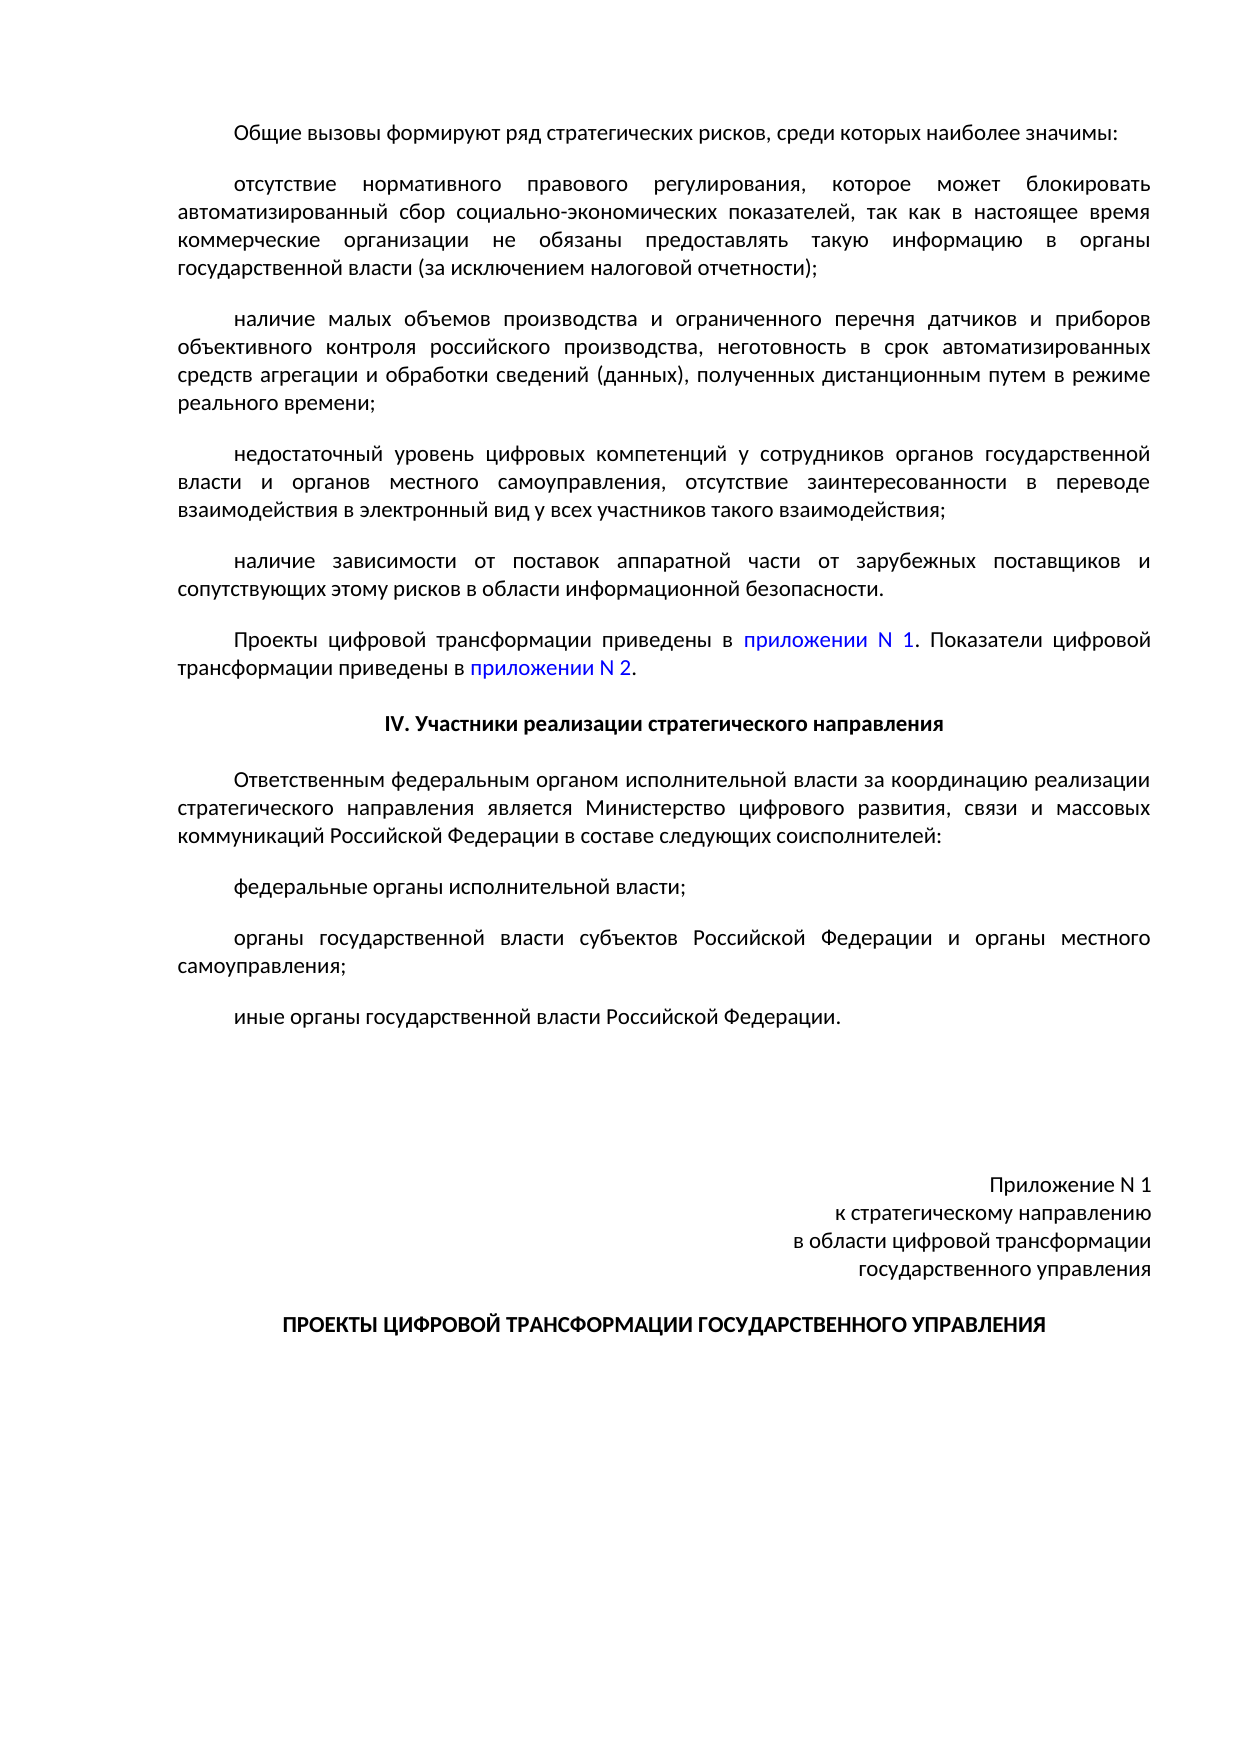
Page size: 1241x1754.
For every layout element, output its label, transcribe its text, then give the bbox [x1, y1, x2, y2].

text наличие малых объемов производства и ограниченного перечня датчиков и приборов объективного контроля российского производства, неготовность в срок автоматизированных средств агрегации и обработки сведений (данных), полученных дистанционным путем в режиме реального времени; [177, 304, 1152, 416]
text органы государственной власти субъектов Российской Федерации и органы местного самоуправления; [177, 923, 1152, 979]
text недостаточный уровень цифровых компетенций у сотрудников органов государственной власти и органов местного самоуправления, отсутствие заинтересованности в переводе взаимодействия в электронный вид у всех участников такого взаимодействия; [177, 439, 1152, 523]
text Ответственным федеральным органом исполнительной власти за координацию реализации стратегического направления является Министерство цифрового развития, связи и массовых коммуникаций Российской Федерации в составе следующих соисполнителей: [177, 765, 1152, 849]
title IV. Участники реализации стратегического направления [177, 709, 1152, 737]
text Проекты цифровой трансформации приведены в приложении N 1. Показатели цифровой трансформации приведены в приложении N 2. [177, 625, 1152, 681]
text отсутствие нормативного правового регулирования, которое может блокировать автоматизированный сбор социально-экономических показателей, так как в настоящее время коммерческие организации не обязаны предоставлять такую информацию в органы государственной власти (за исключением налоговой отчетности); [177, 169, 1152, 281]
text государственного управления [177, 1254, 1152, 1282]
text Общие вызовы формируют ряд стратегических рисков, среди которых наиболее значимы: [177, 118, 1152, 146]
title ПРОЕКТЫ ЦИФРОВОЙ ТРАНСФОРМАЦИИ ГОСУДАРСТВЕННОГО УПРАВЛЕНИЯ [177, 1310, 1152, 1338]
text Приложение N 1 [177, 1170, 1152, 1198]
text иные органы государственной власти Российской Федерации. [177, 1002, 1152, 1030]
text в области цифровой трансформации [177, 1226, 1152, 1254]
text федеральные органы исполнительной власти; [177, 872, 1152, 900]
text наличие зависимости от поставок аппаратной части от зарубежных поставщиков и сопутствующих этому рисков в области информационной безопасности. [177, 546, 1152, 602]
text к стратегическому направлению [177, 1198, 1152, 1226]
